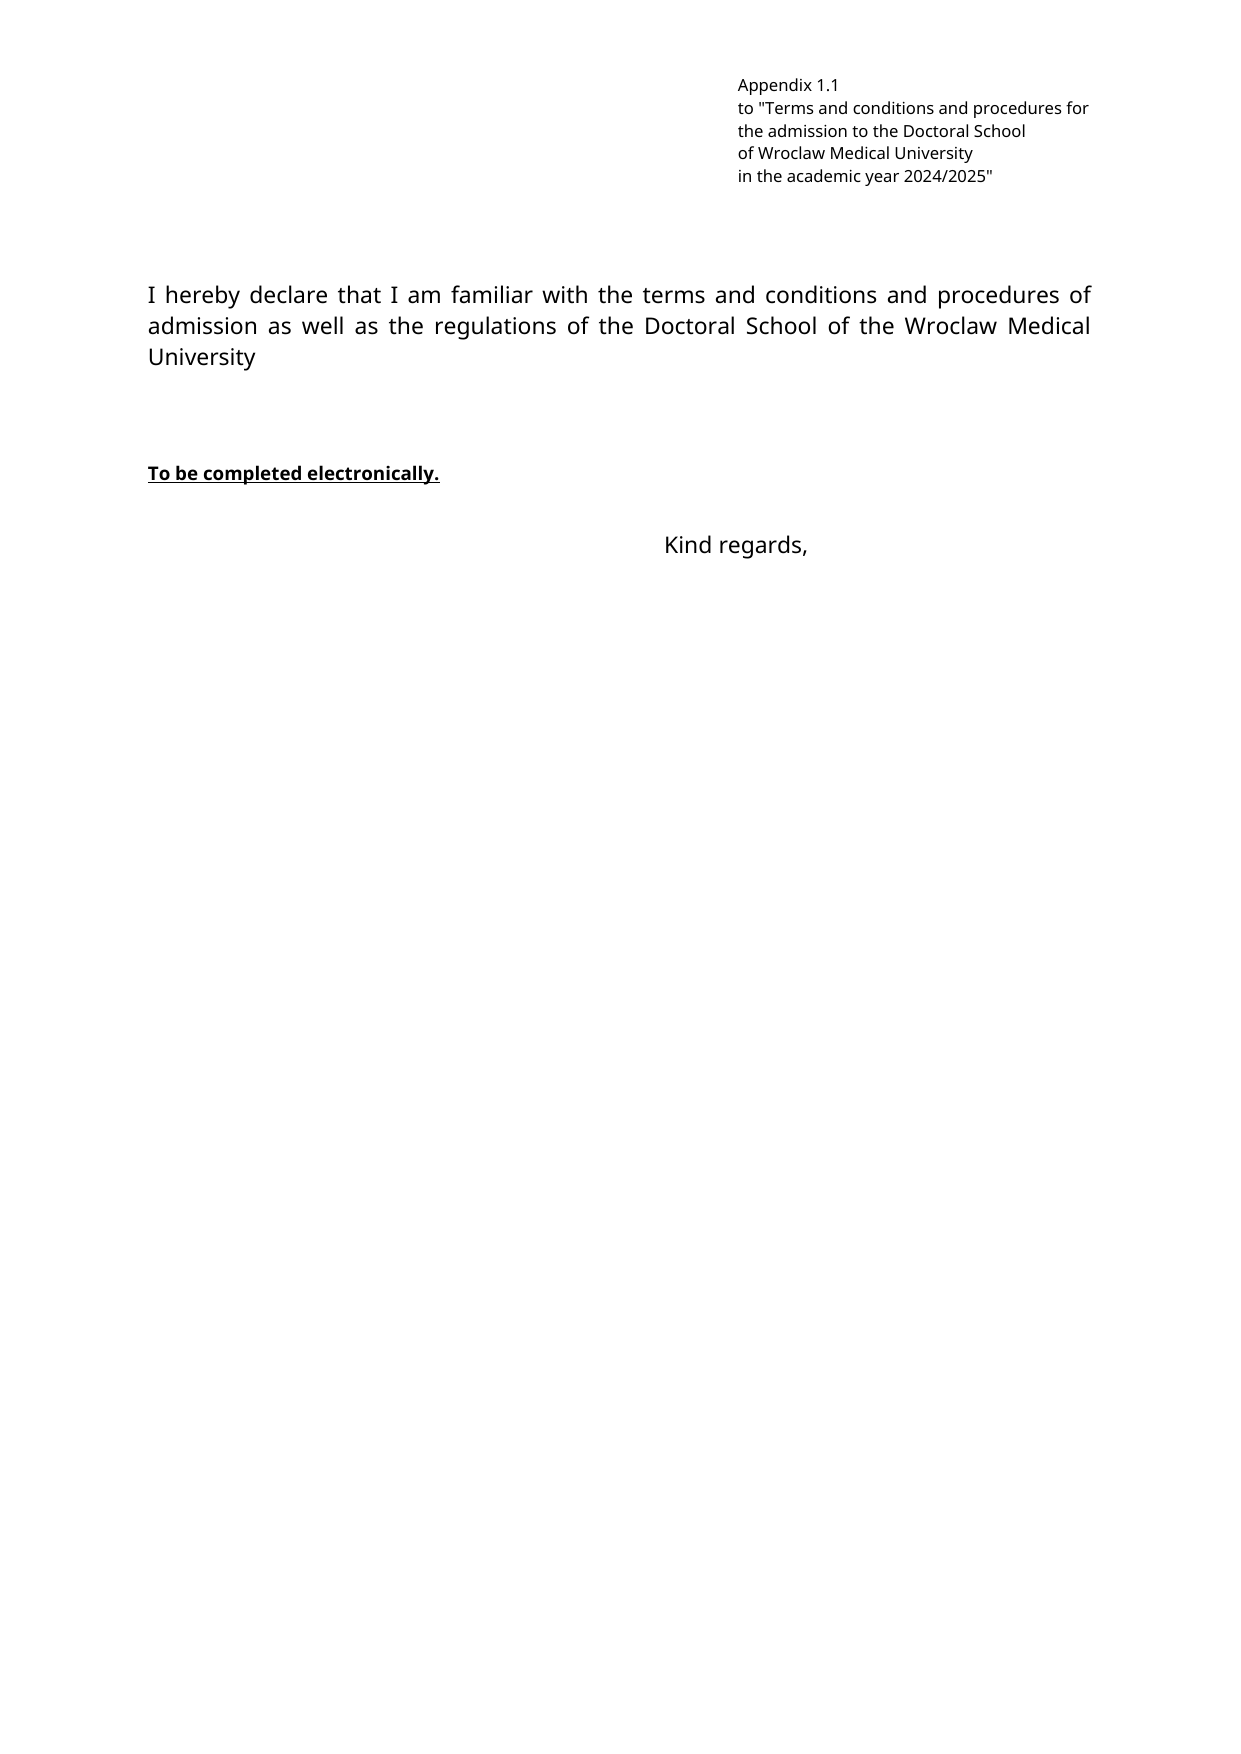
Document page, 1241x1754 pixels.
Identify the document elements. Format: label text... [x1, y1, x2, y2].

text Kind regards, [590, 529, 1093, 560]
text To be completed electronically. [148, 460, 1093, 486]
text I hereby declare that I am familiar with the terms and conditions and procedures of admission as well as the regulations of the Doctoral School of the Wroclaw Medical University [148, 278, 1093, 372]
